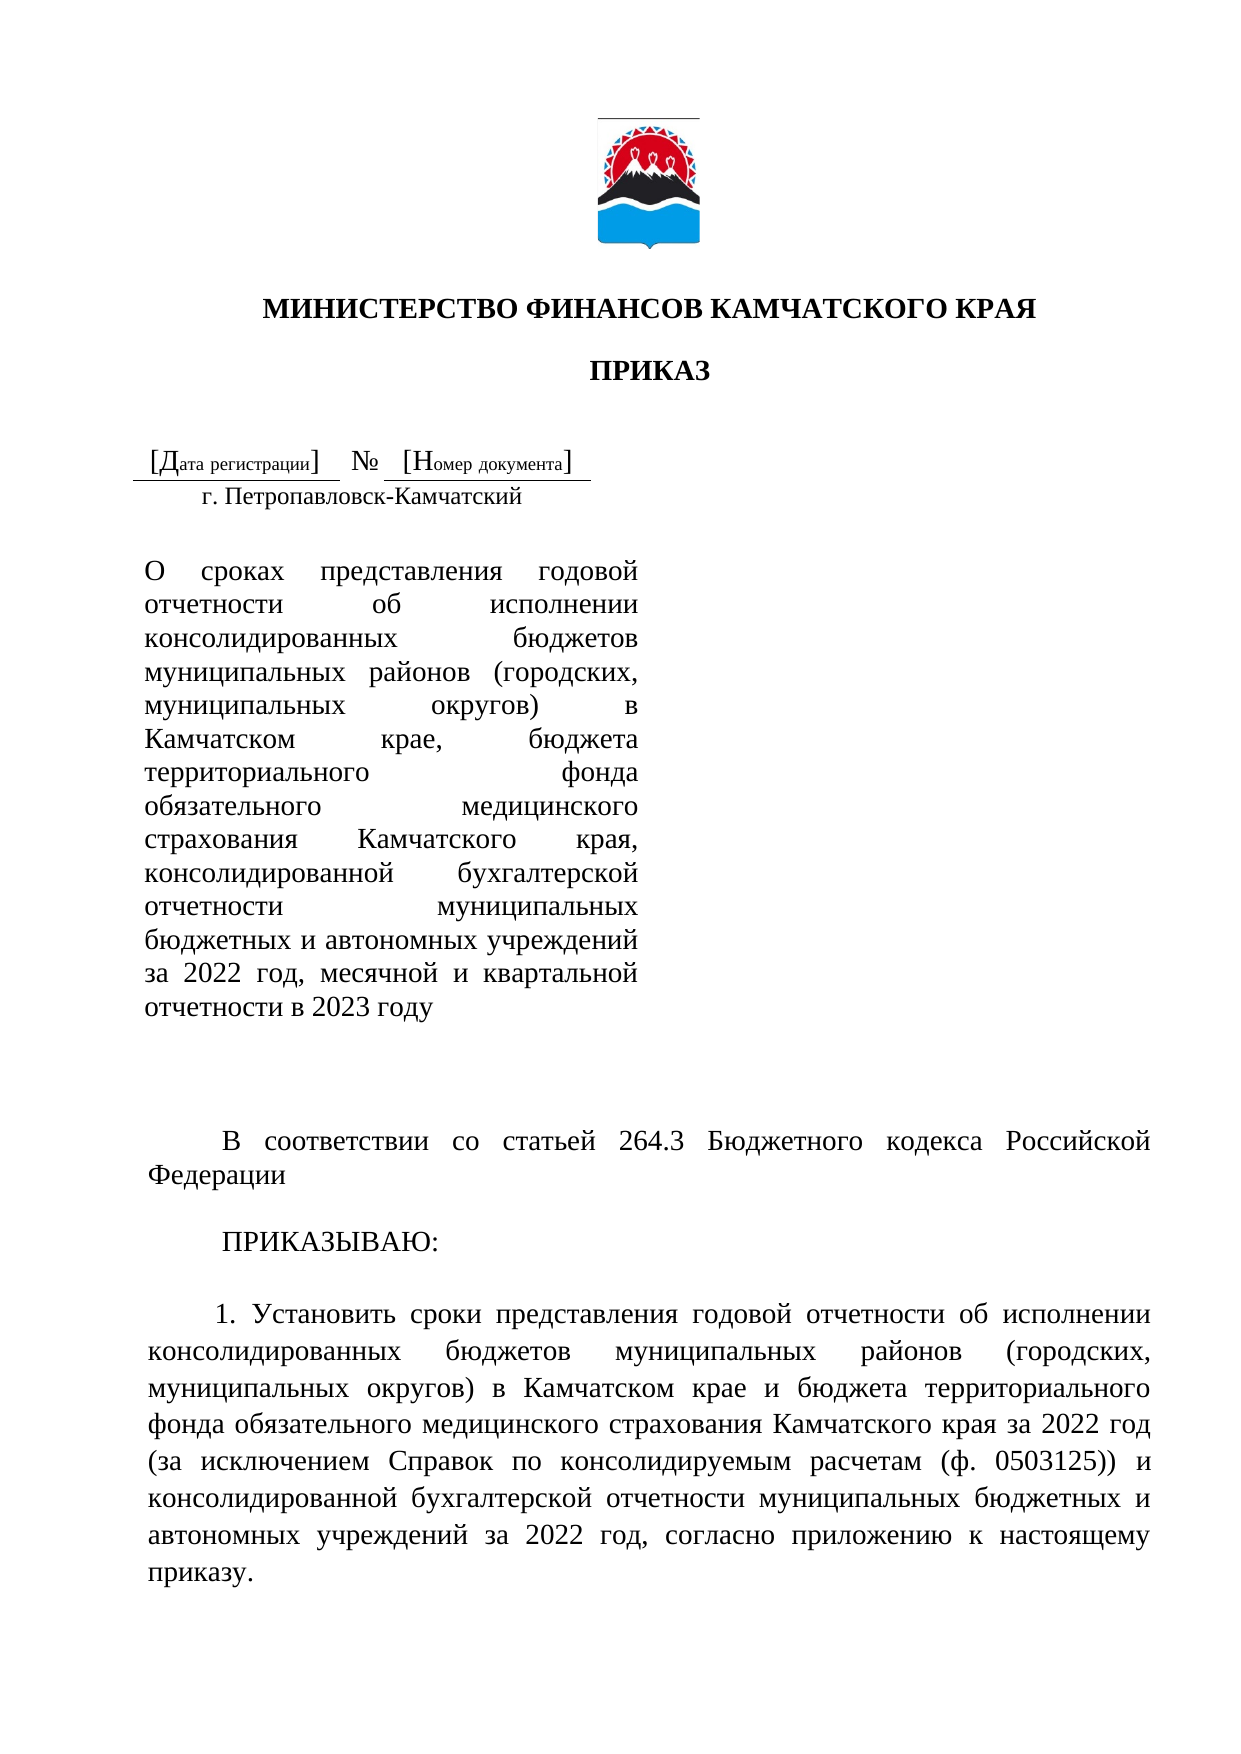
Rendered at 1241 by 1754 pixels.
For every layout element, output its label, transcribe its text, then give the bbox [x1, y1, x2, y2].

text ПРИКАЗЫВАЮ: [148, 1224, 1152, 1257]
text МИНИСТЕРСТВО ФИНАНСОВ КАМЧАТСКОГО КРАЯ [148, 291, 1152, 324]
table_header [Дата регистрации] [133, 443, 339, 480]
table_header О сроках представления годовой отчетности об исполнении консолидированных бюджетов муниципальных районов (городских, муниципальных округов) в Камчатском крае, бюджета территориального фонда обязательного медицинского страхования Камчатского края, консолидированной бухгалтерской отчетности муниципальных бюджетных и автономных учреждений за 2022 год, месячной и квартальной отчетности в 2023 году [133, 553, 650, 1056]
table_header [Номер документа] [384, 443, 591, 480]
picture [596, 118, 700, 246]
picture [653, 241, 700, 246]
text г. Петропавловск-Камчатский [148, 481, 576, 510]
text В соответствии со статьей 264.3 Бюджетного кодекса Российской Федерации [148, 1123, 1152, 1190]
text ПРИКАЗ [148, 353, 1152, 387]
text 1. Установить сроки представления годовой отчетности об исполнении консолидированных бюджетов муниципальных районов (городских, муниципальных округов) в Камчатском крае и бюджета территориального фонда обязательного медицинского страхования Камчатского края за 2022 год (за исключением Справок по консолидируемым расчетам (ф. 0503125)) и консолидированной бухгалтерской отчетности муниципальных бюджетных и автономных учреждений за 2022 год, согласно приложению к настоящему приказу. [148, 1296, 1152, 1588]
table_header № [340, 443, 384, 480]
